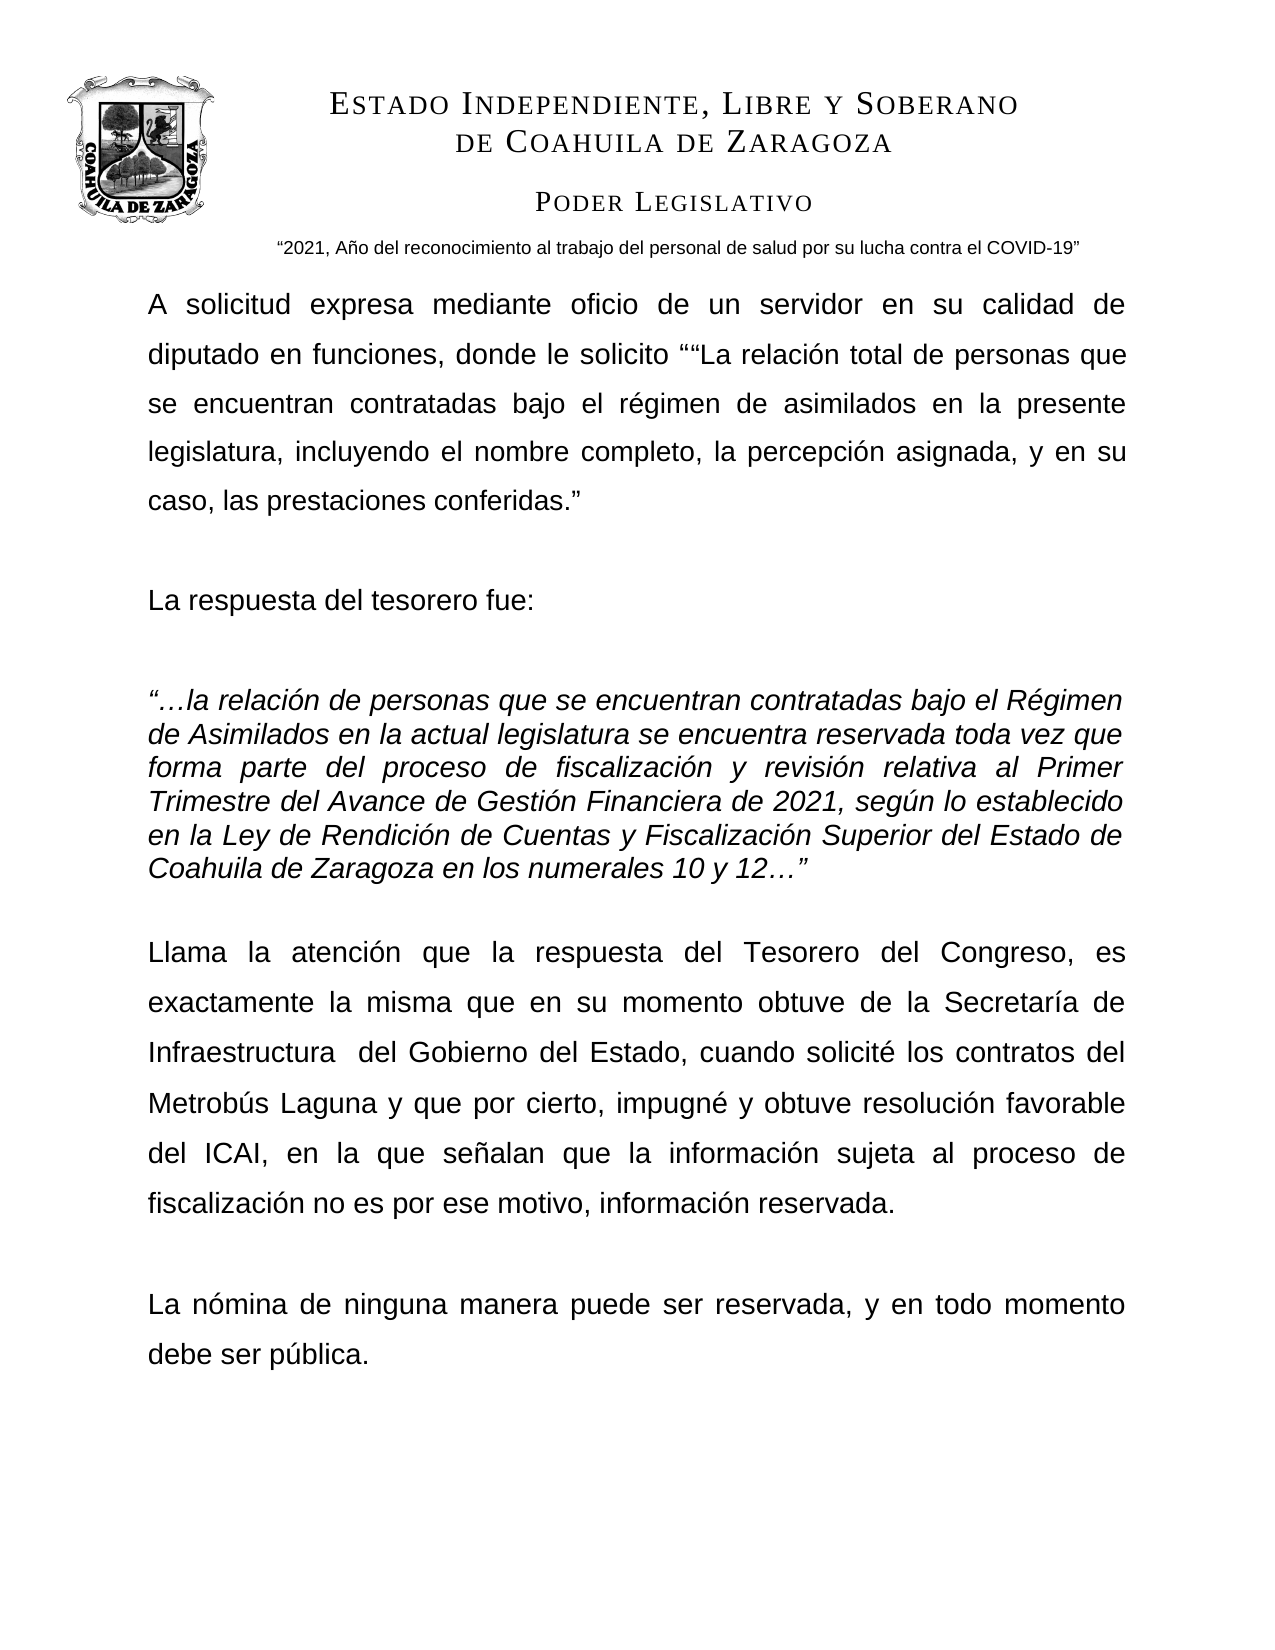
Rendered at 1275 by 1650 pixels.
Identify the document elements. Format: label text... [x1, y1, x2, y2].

text A solicitud expresa mediante oficio de un servidor en su calidad de diputado en funciones, donde le solicito ““La relación total de personas que se encuentran contratadas bajo el régimen de asimilados en la presente legislatura, incluyendo el nombre completo, la percepción asignada, y en su caso, las prestaciones conferidas.” [148, 287, 1127, 516]
text “…la relación de personas que se encuentran contratadas bajo el Régimen de Asimilados en la actual legislatura se encuentra reservada toda vez que forma parte del proceso de fiscalización y revisión relativa al Primer Trimestre del Avance de Gestión Financiera de 2021, según lo establecido en la Ley de Rendición de Cuentas y Fiscalización Superior del Estado de Coahuila de Zaragoza en los numerales 10 y 12…” [148, 683, 1127, 884]
text La nómina de ninguna manera puede ser reservada, y en todo momento debe ser pública. [148, 1287, 1127, 1371]
text La respuesta del tesorero fue: [148, 583, 1127, 616]
picture [66, 76, 215, 223]
text Llama la atención que la respuesta del Tesorero del Congreso, es exactamente la misma que en su momento obtuve de la Secretaría de Infraestructura del Gobierno del Estado, cuando solicité los contratos del Metrobús Laguna y que por cierto, impugné y obtuve resolución favorable del ICAI, en la que señalan que la información sujeta al proceso de fiscalización no es por ese motivo, información reservada. [148, 935, 1127, 1220]
